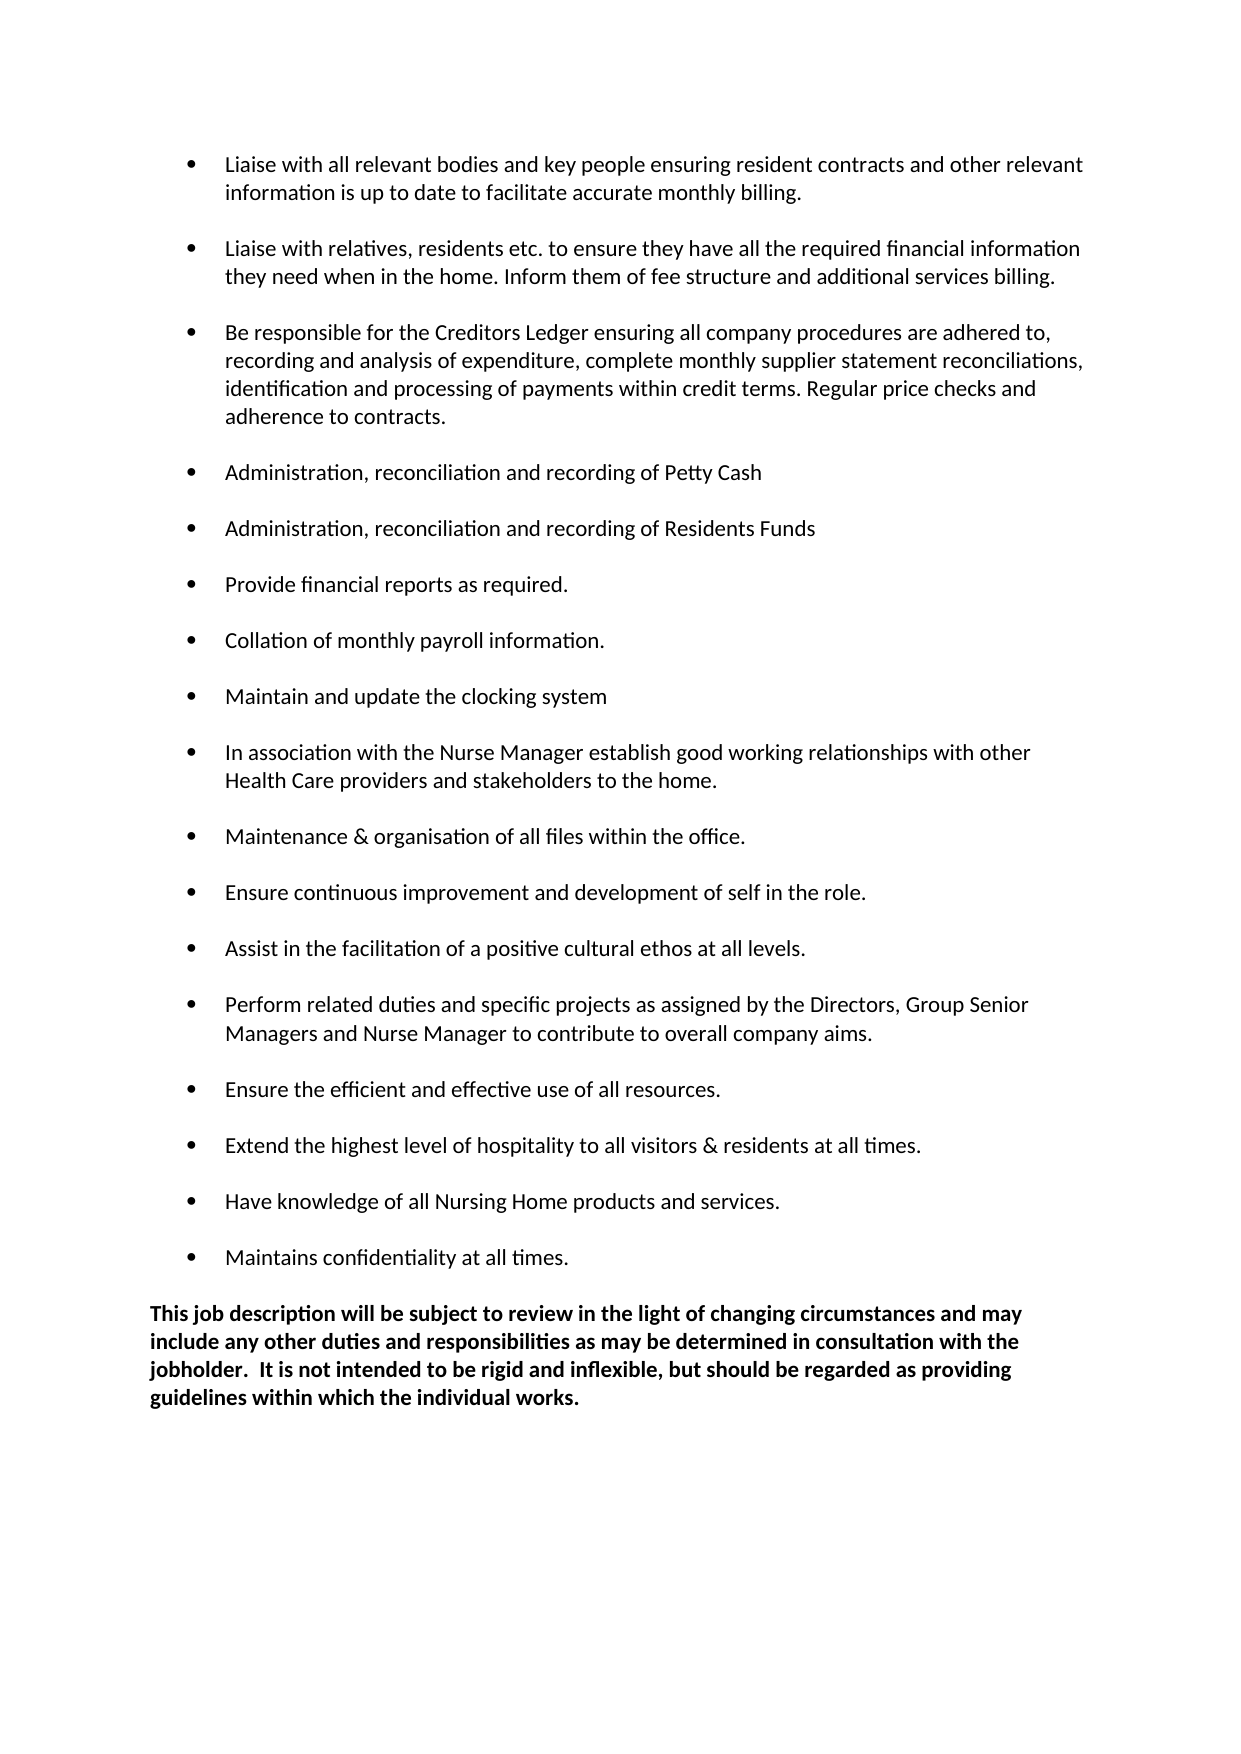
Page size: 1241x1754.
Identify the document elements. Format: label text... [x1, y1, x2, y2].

list Liaise with relatives, residents etc. to ensure they have all the required financial information they need when in the home. Inform them of fee structure and additional services billing. [187, 234, 1090, 290]
list Liaise with all relevant bodies and key people ensuring resident contracts and other relevant information is up to date to facilitate accurate monthly billing. [187, 150, 1090, 206]
list Provide financial reports as required. [187, 570, 1090, 598]
list Assist in the facilitation of a positive cultural ethos at all levels. [187, 934, 1090, 963]
list Extend the highest level of hospitality to all visitors & residents at all times. [187, 1131, 1090, 1159]
list Collation of monthly payroll information. [187, 626, 1090, 654]
list Maintain and update the clocking system [187, 682, 1090, 710]
list Ensure the efficient and effective use of all resources. [187, 1075, 1090, 1103]
list Administration, reconciliation and recording of Petty Cash [187, 458, 1090, 486]
text This job description will be subject to review in the light of changing circumstances and may include any other duties and responsibilities as may be determined in consultation with the jobholder. It is not intended to be rigid and inflexible, but should be regarded as providing guidelines within which the individual works. [150, 1299, 1090, 1411]
list Be responsible for the Creditors Ledger ensuring all company procedures are adhered to, recording and analysis of expenditure, complete monthly supplier statement reconciliations, identification and processing of payments within credit terms. Regular price checks and adherence to contracts. [187, 318, 1090, 430]
list In association with the Nurse Manager establish good working relationships with other Health Care providers and stakeholders to the home. [187, 738, 1090, 794]
list Maintains confidentiality at all times. [187, 1243, 1090, 1271]
list Maintenance & organisation of all files within the office. [187, 822, 1090, 851]
list Have knowledge of all Nursing Home products and services. [187, 1187, 1090, 1215]
list Administration, reconciliation and recording of Residents Funds [187, 514, 1090, 542]
list Ensure continuous improvement and development of self in the role. [187, 878, 1090, 907]
list Perform related duties and specific projects as assigned by the Directors, Group Senior Managers and Nurse Manager to contribute to overall company aims. [187, 991, 1090, 1047]
